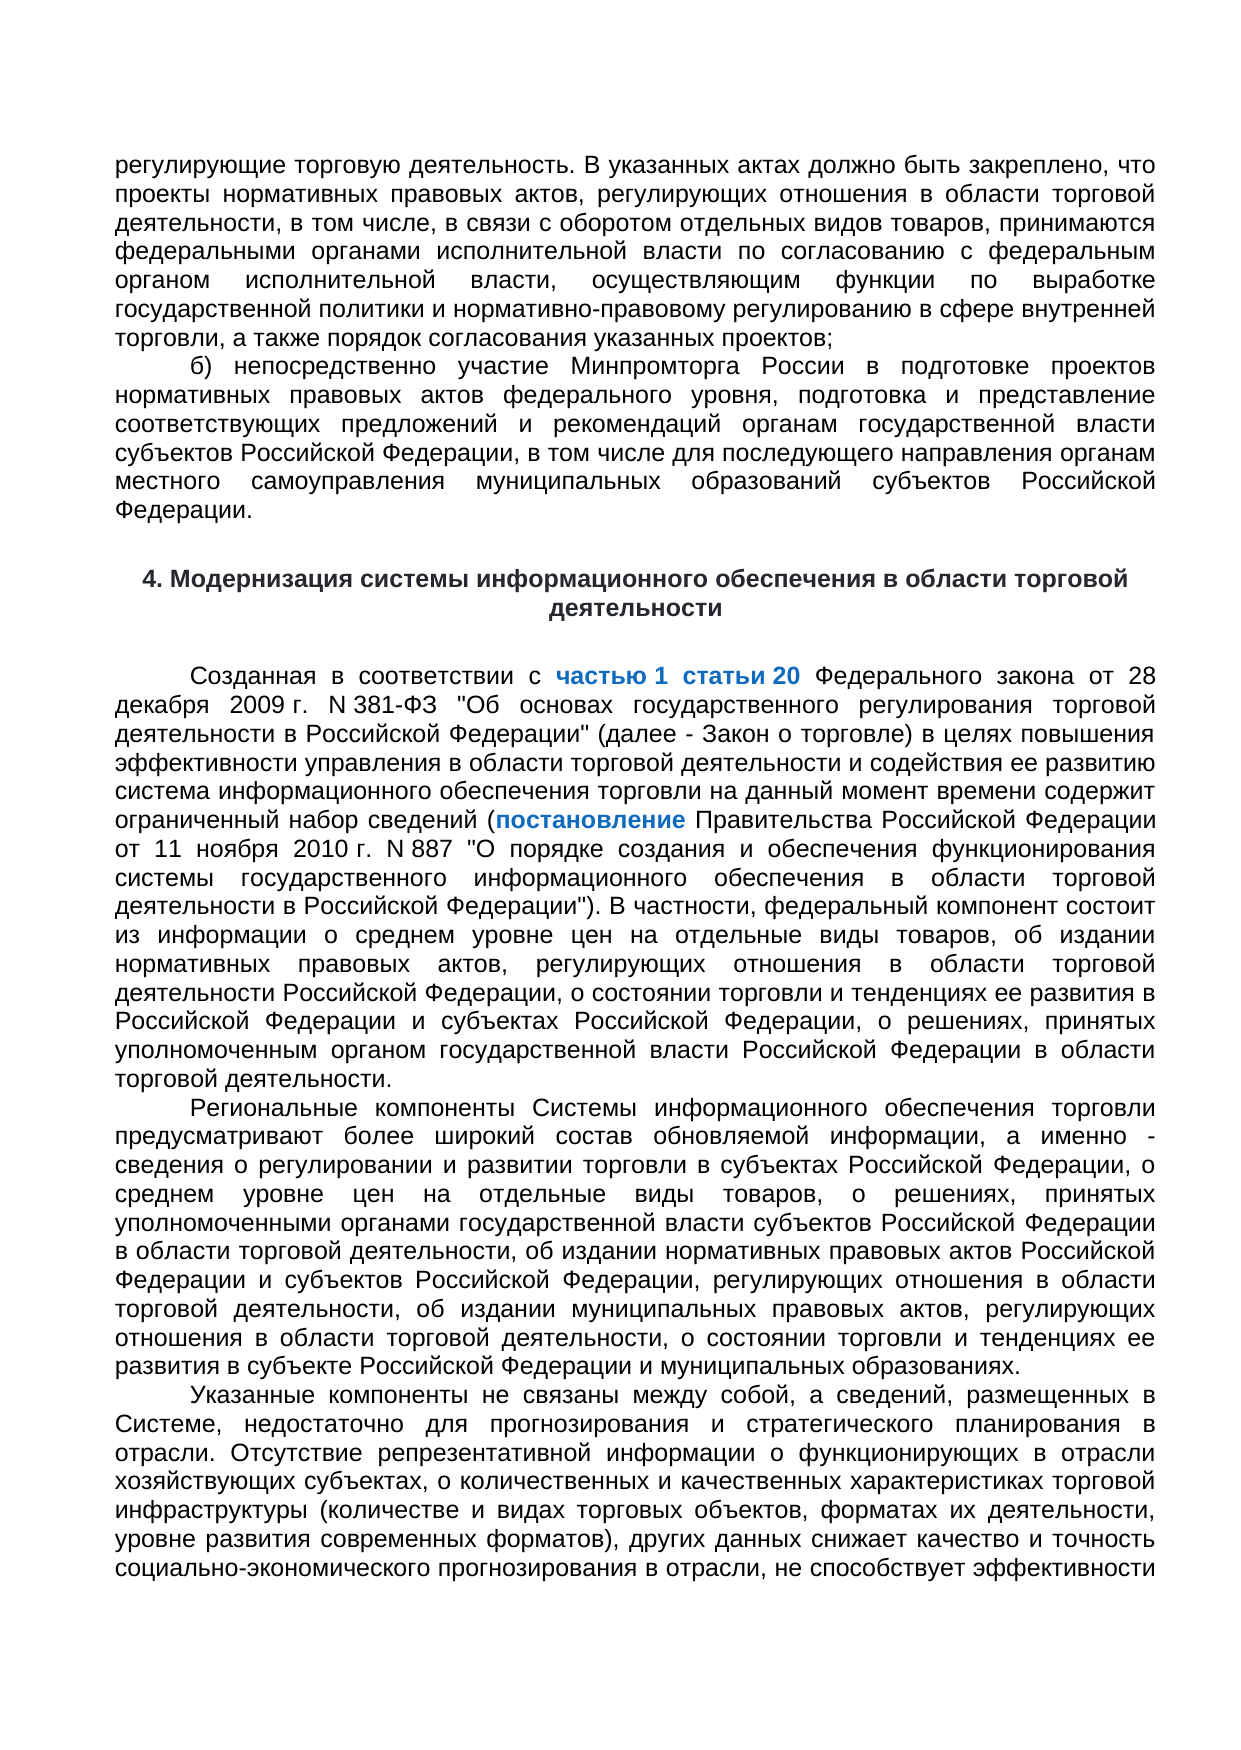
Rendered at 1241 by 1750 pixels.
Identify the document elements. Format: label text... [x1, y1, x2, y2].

text Созданная в соответствии с частью 1 статьи 20 Федерального закона от 28 декабря 2009 г. N 381-ФЗ "Об основах государственного регулирования торговой деятельности в Российской Федерации" (далее - Закон о торговле) в целях повышения эффективности управления в области торговой деятельности и содействия ее развитию система информационного обеспечения торговли на данный момент времени содержит ограниченный набор сведений (постановление Правительства Российской Федерации от 11 ноября 2010 г. N 887 "О порядке создания и обеспечения функционирования системы государственного информационного обеспечения в области торговой деятельности в Российской Федерации"). В частности, федеральный компонент состоит из информации о среднем уровне цен на отдельные виды товаров, об издании нормативных правовых актов, регулирующих отношения в области торговой деятельности Российской Федерации, о состоянии торговли и тенденциях ее развития в Российской Федерации и субъектах Российской Федерации, о решениях, принятых уполномоченным органом государственной власти Российской Федерации в области торговой деятельности. [114, 661, 1157, 1092]
text Региональные компоненты Системы информационного обеспечения торговли предусматривают более широкий состав обновляемой информации, а именно - сведения о регулировании и развитии торговли в субъектах Российской Федерации, о среднем уровне цен на отдельные виды товаров, о решениях, принятых уполномоченными органами государственной власти субъектов Российской Федерации в области торговой деятельности, об издании нормативных правовых актов Российской Федерации и субъектов Российской Федерации, регулирующих отношения в области торговой деятельности, об издании муниципальных правовых актов, регулирующих отношения в области торговой деятельности, о состоянии торговли и тенденциях ее развития в субъекте Российской Федерации и муниципальных образованиях. [114, 1092, 1157, 1380]
text б) непосредственно участие Минпромторга России в подготовке проектов нормативных правовых актов федерального уровня, подготовка и представление соответствующих предложений и рекомендаций органам государственной власти субъектов Российской Федерации, в том числе для последующего направления органам местного самоуправления муниципальных образований субъектов Российской Федерации. [114, 351, 1157, 524]
subtitle 4. Модернизация системы информационного обеспечения в области торговой деятельности [114, 564, 1157, 621]
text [114, 150, 1157, 351]
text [114, 1380, 1157, 1581]
